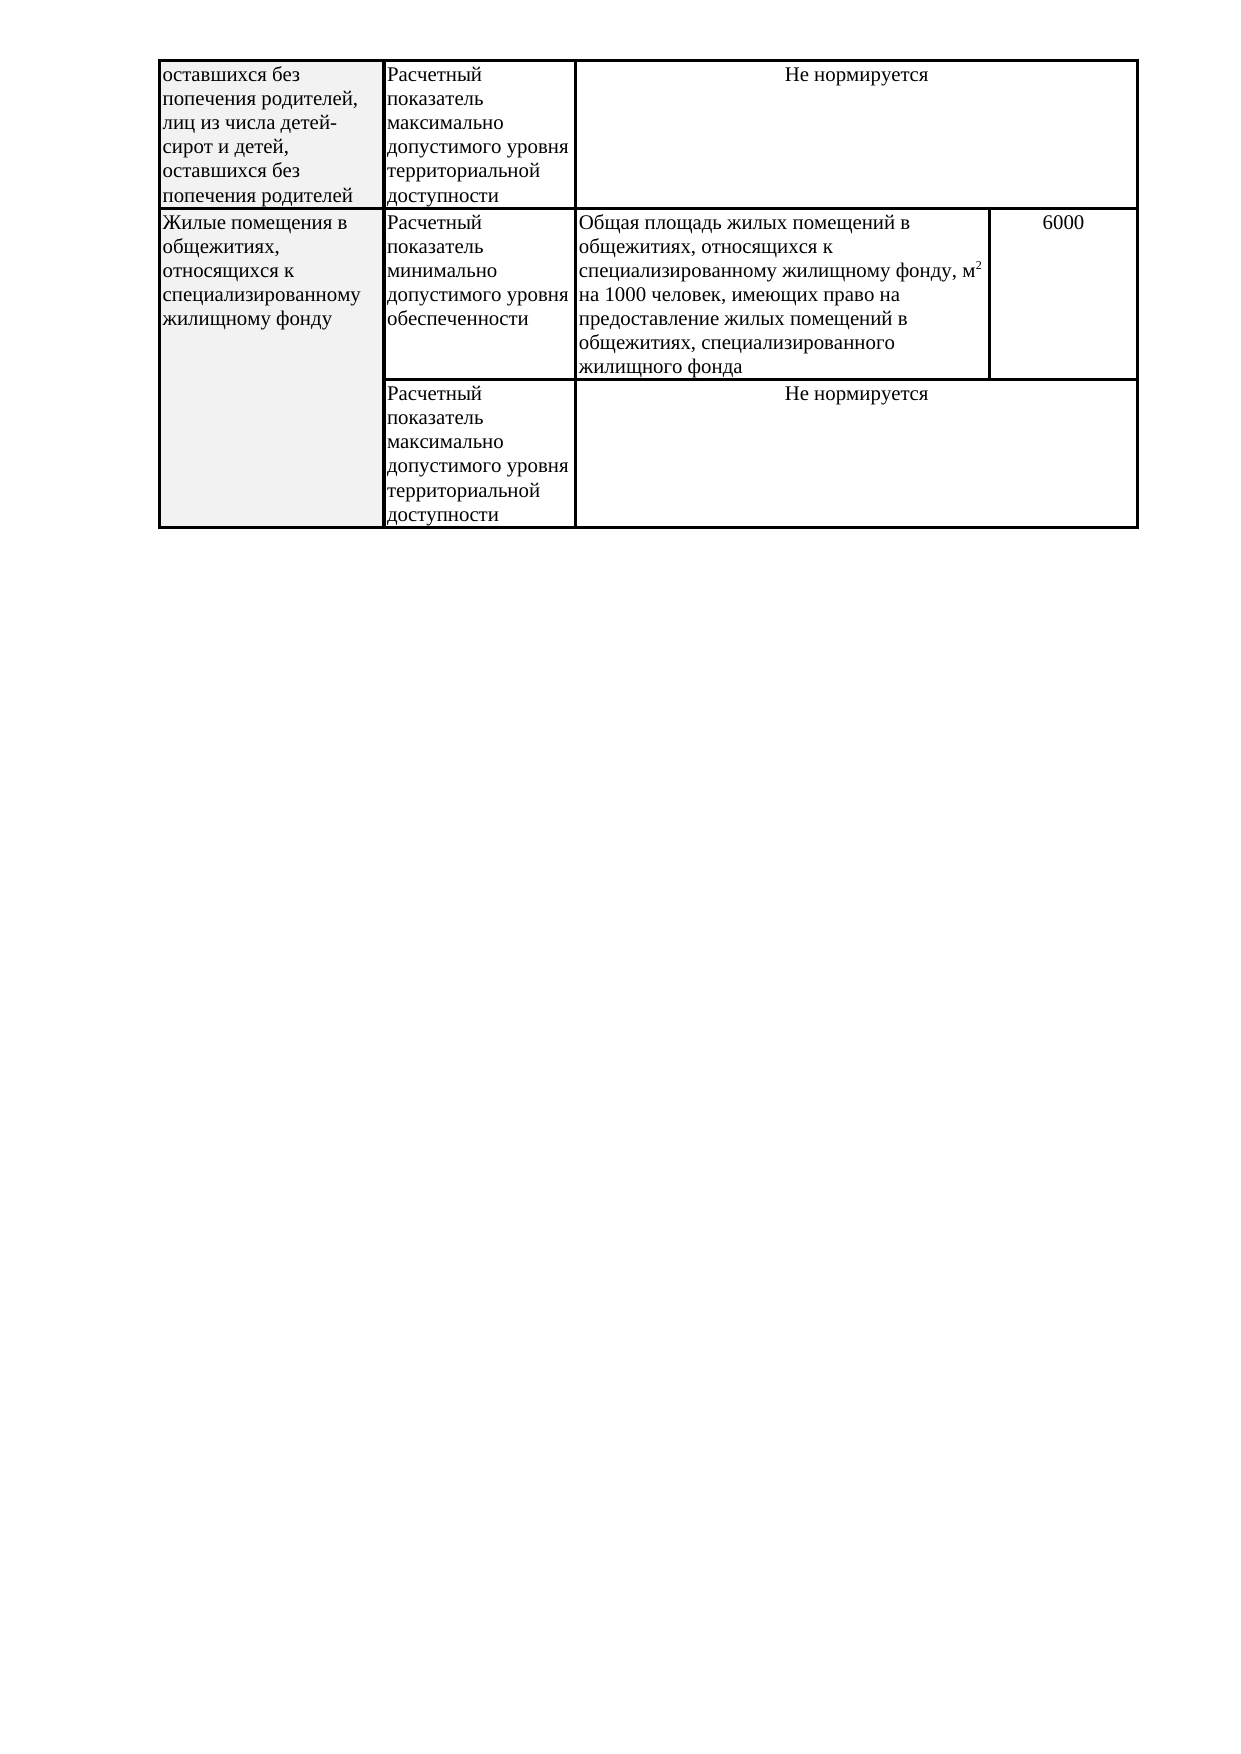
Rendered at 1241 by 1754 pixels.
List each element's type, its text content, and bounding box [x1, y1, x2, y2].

table_cell Расчетный показатель минимально допустимого уровня обеспеченности [386, 210, 574, 378]
table_cell Общая площадь жилых помещений в общежитиях, относящихся к специализированному жилищному фонду, м2 на 1000 человек, имеющих право на предоставление жилых помещений в общежитиях, специализированного жилищного фонда [577, 210, 988, 378]
table_cell Жилые помещения в общежитиях, относящихся к специализированному жилищному фонду [161, 210, 382, 526]
table_cell 6000 [991, 210, 1136, 378]
table_cell Не нормируется [577, 62, 1136, 207]
table_cell Расчетный показатель максимально допустимого уровня территориальной доступности [386, 62, 574, 207]
table_cell Расчетный показатель максимально допустимого уровня территориальной доступности [386, 381, 574, 526]
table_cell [161, 62, 382, 207]
table_cell Не нормируется [577, 381, 1136, 526]
